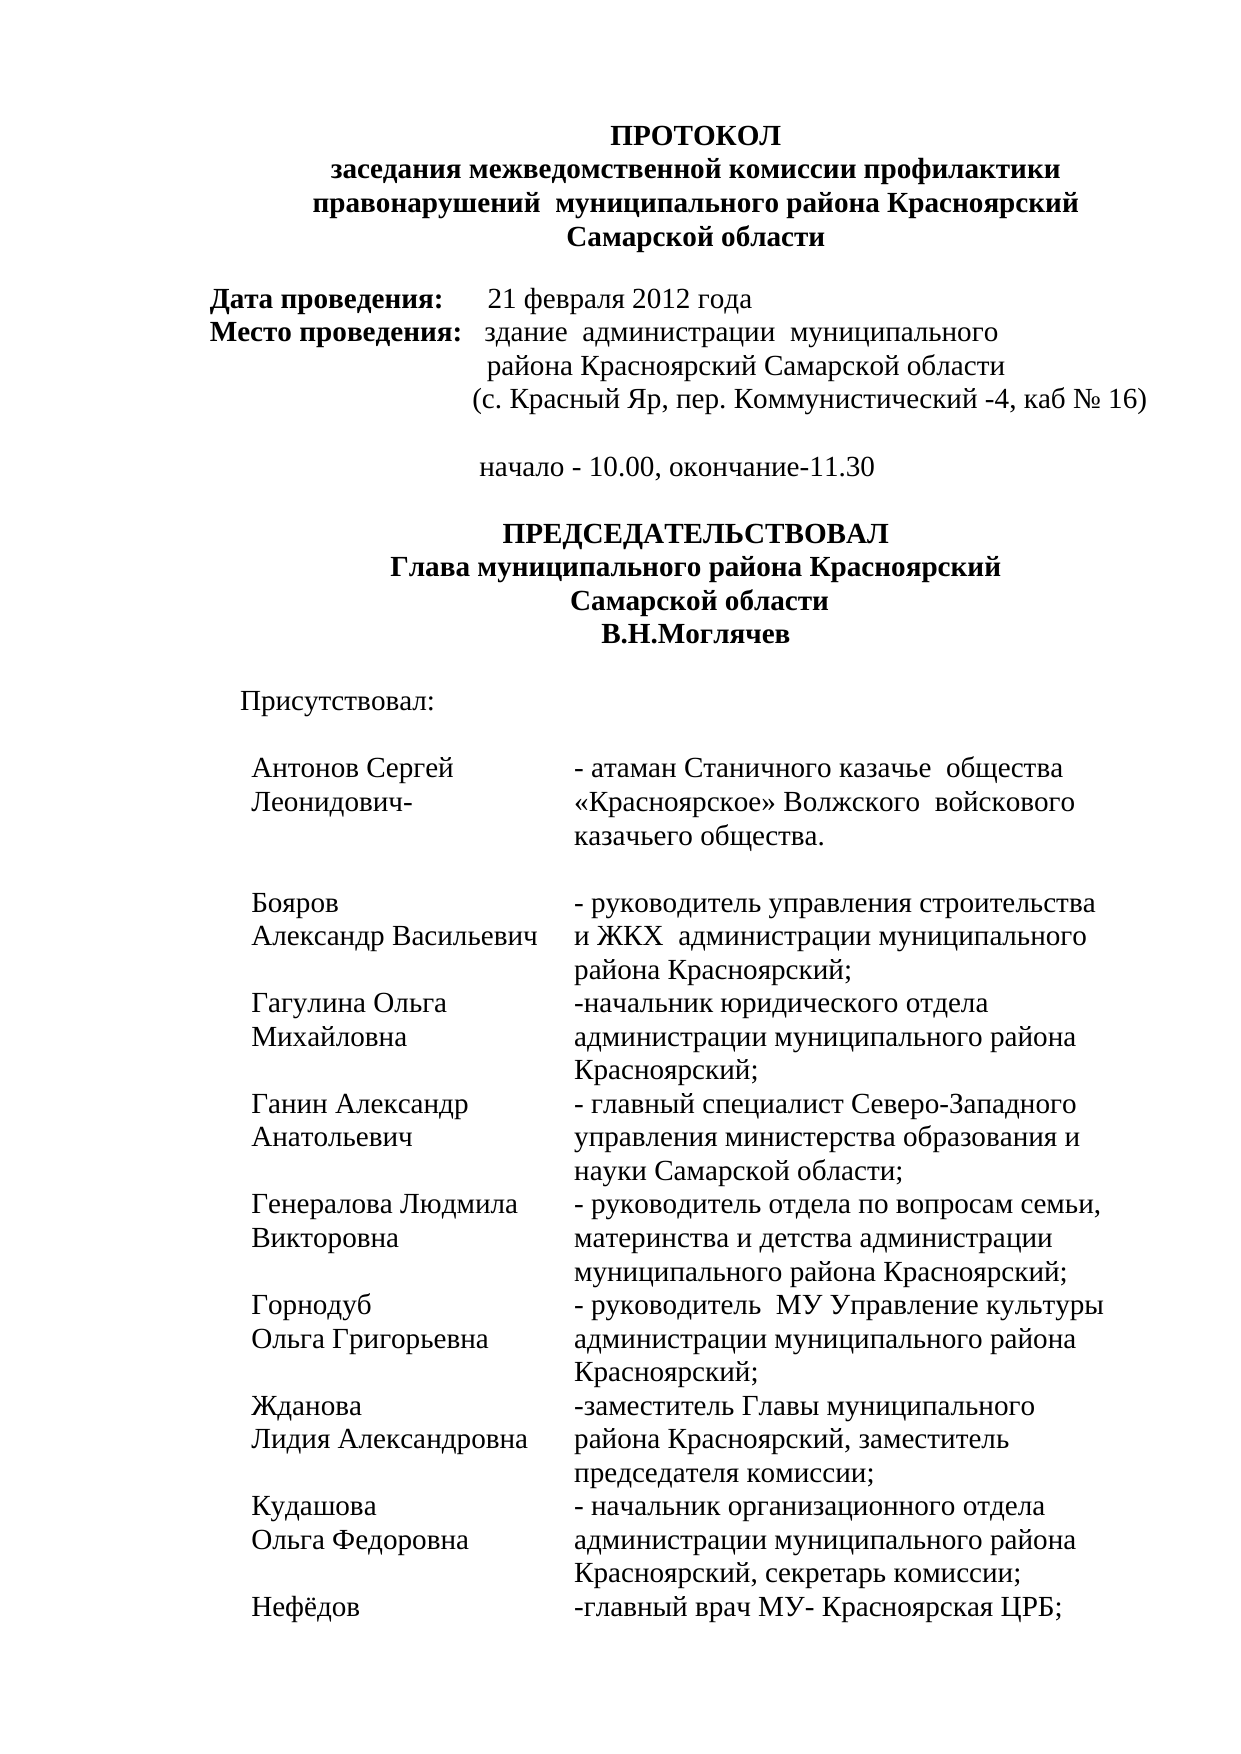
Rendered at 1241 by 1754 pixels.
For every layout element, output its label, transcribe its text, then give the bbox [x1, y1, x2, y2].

text начало - 10.00, окончание-11.30 [202, 449, 1152, 482]
text Место проведения: здание администрации муниципального [202, 314, 1152, 348]
text Дата проведения: 21 февраля 2012 года [202, 281, 1152, 314]
text района Красноярский Самарской области [202, 348, 1152, 382]
text ПРОТОКОЛ [240, 118, 1152, 152]
text Присутствовал: [240, 683, 1152, 717]
text В.Н.Моглячев [240, 616, 1152, 650]
text заседания межведомственной комиссии профилактики правонарушений муниципального района Красноярский Самарской области [240, 152, 1152, 252]
text Самарской области [240, 583, 1152, 616]
text Глава муниципального района Красноярский [240, 549, 1152, 583]
table_header [229, 717, 1163, 1634]
text (с. Красный Яр, пер. Коммунистический -4, каб № 16) [202, 382, 1152, 415]
text ПРЕДСЕДАТЕЛЬСТВОВАЛ [240, 516, 1152, 549]
